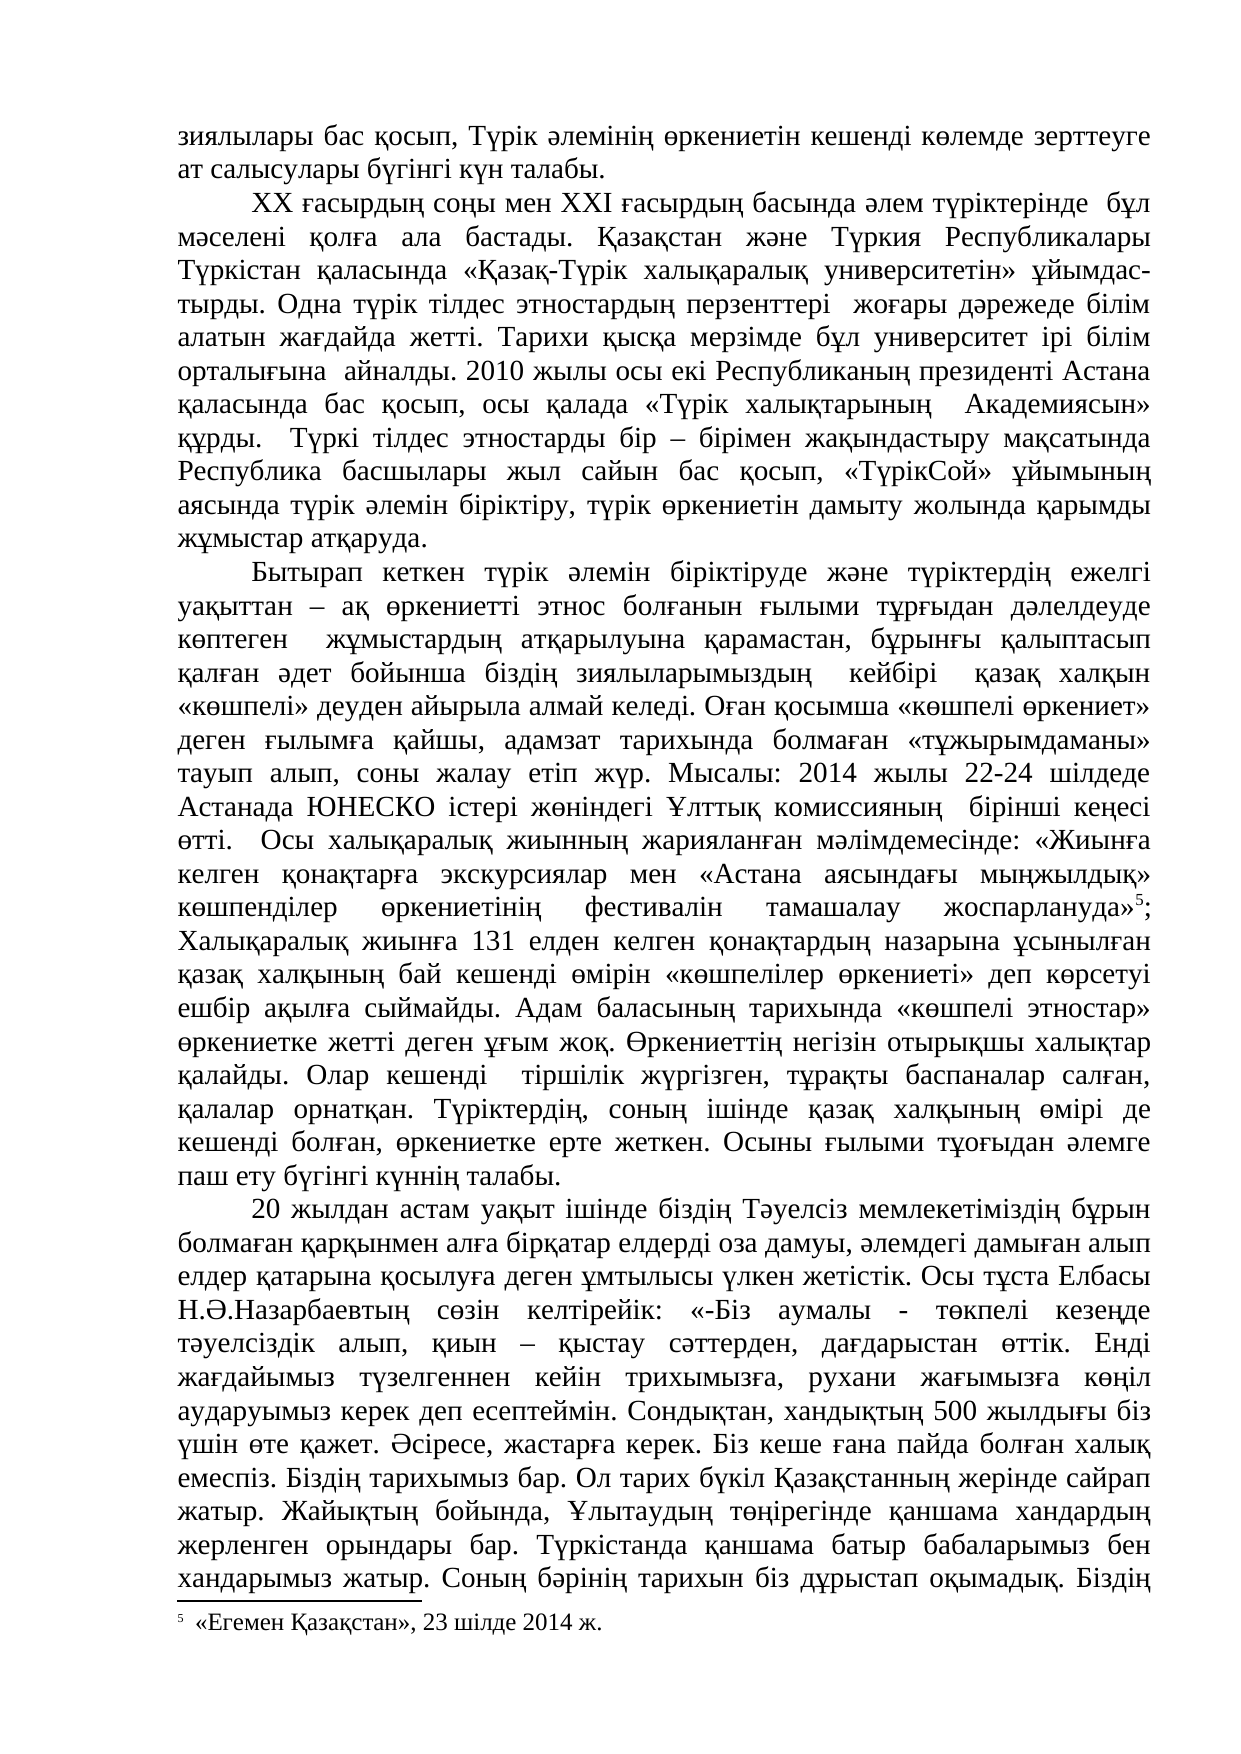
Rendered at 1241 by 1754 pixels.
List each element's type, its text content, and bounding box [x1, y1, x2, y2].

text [177, 118, 1152, 185]
text Бытырап кеткен түрік әлемін біріктіруде және түріктердің ежелгі уақыттан – ақ өркениетті этнос болғанын ғылыми тұрғыдан дәлелдеуде көптеген жұмыстардың атқарылуына қарамастан, бұрынғы қалыптасып қалған әдет бойынша біздің зиялыларымыздың кейбірі қазақ халқын «көшпелі» деуден айырыла алмай келеді. Оған қосымша «көшпелі өркениет» деген ғылымға қайшы, адамзат тарихында болмаған «тұжырымдаманы» тауып алып, соны жалау етіп жүр. Мысалы: 2014 жылы 22-24 шілдеде Астанада ЮНЕСКО істері жөніндегі Ұлттық комиссияның бірінші кеңесі өтті. Осы халықаралық жиынның жарияланған мәлімдемесінде: «Жиынға келген қонақтарға экскурсиялар мен «Астана аясындағы мыңжылдық» көшпенділер өркениетінің фестивалін тамашалау жоспарлануда»; Халықаралық жиынға 131 елден келген қонақтардың назарына ұсынылған қазақ халқының бай кешенді өмірін «көшпелілер өркениеті» деп көрсетуі ешбір ақылға сыймайды. Адам баласының тарихында «көшпелі этностар» өркениетке жетті деген ұғым жоқ. Өркениеттің негізін отырықшы халықтар қалайды. Олар кешенді тіршілік жүргізген, тұрақты баспаналар салған, қалалар орнатқан. Түріктердің, соның ішінде қазақ халқының өмірі де кешенді болған, өркениетке ерте жеткен. Осыны ғылыми тұоғыдан әлемге паш ету бүгінгі күннің талабы. [177, 554, 1152, 1191]
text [177, 1191, 1152, 1594]
text ХХ ғасырдың соңы мен ХХІ ғасырдың басында әлем түріктерінде бұл мәселені қолға ала бастады. Қазақстан және Түркия Республикалары Түркістан қаласында «Қазақ-Түрік халықаралық университетін» ұйымдас-тырды. Одна түрік тілдес этностардың перзенттері жоғары дәрежеде білім алатын жағдайда жетті. Тарихи қысқа мерзімде бұл университет ірі білім орталығына айналды. 2010 жылы осы екі Республиканың президенті Астана қаласында бас қосып, осы қалада «Түрік халықтарының Академиясын» құрды. Түркі тілдес этностарды бір – бірімен жақындастыру мақсатында Республика басшылары жыл сайын бас қосып, «ТүрікСой» ұйымының аясында түрік әлемін біріктіру, түрік өркениетін дамыту жолында қарымды жұмыстар атқаруда. [177, 185, 1152, 554]
